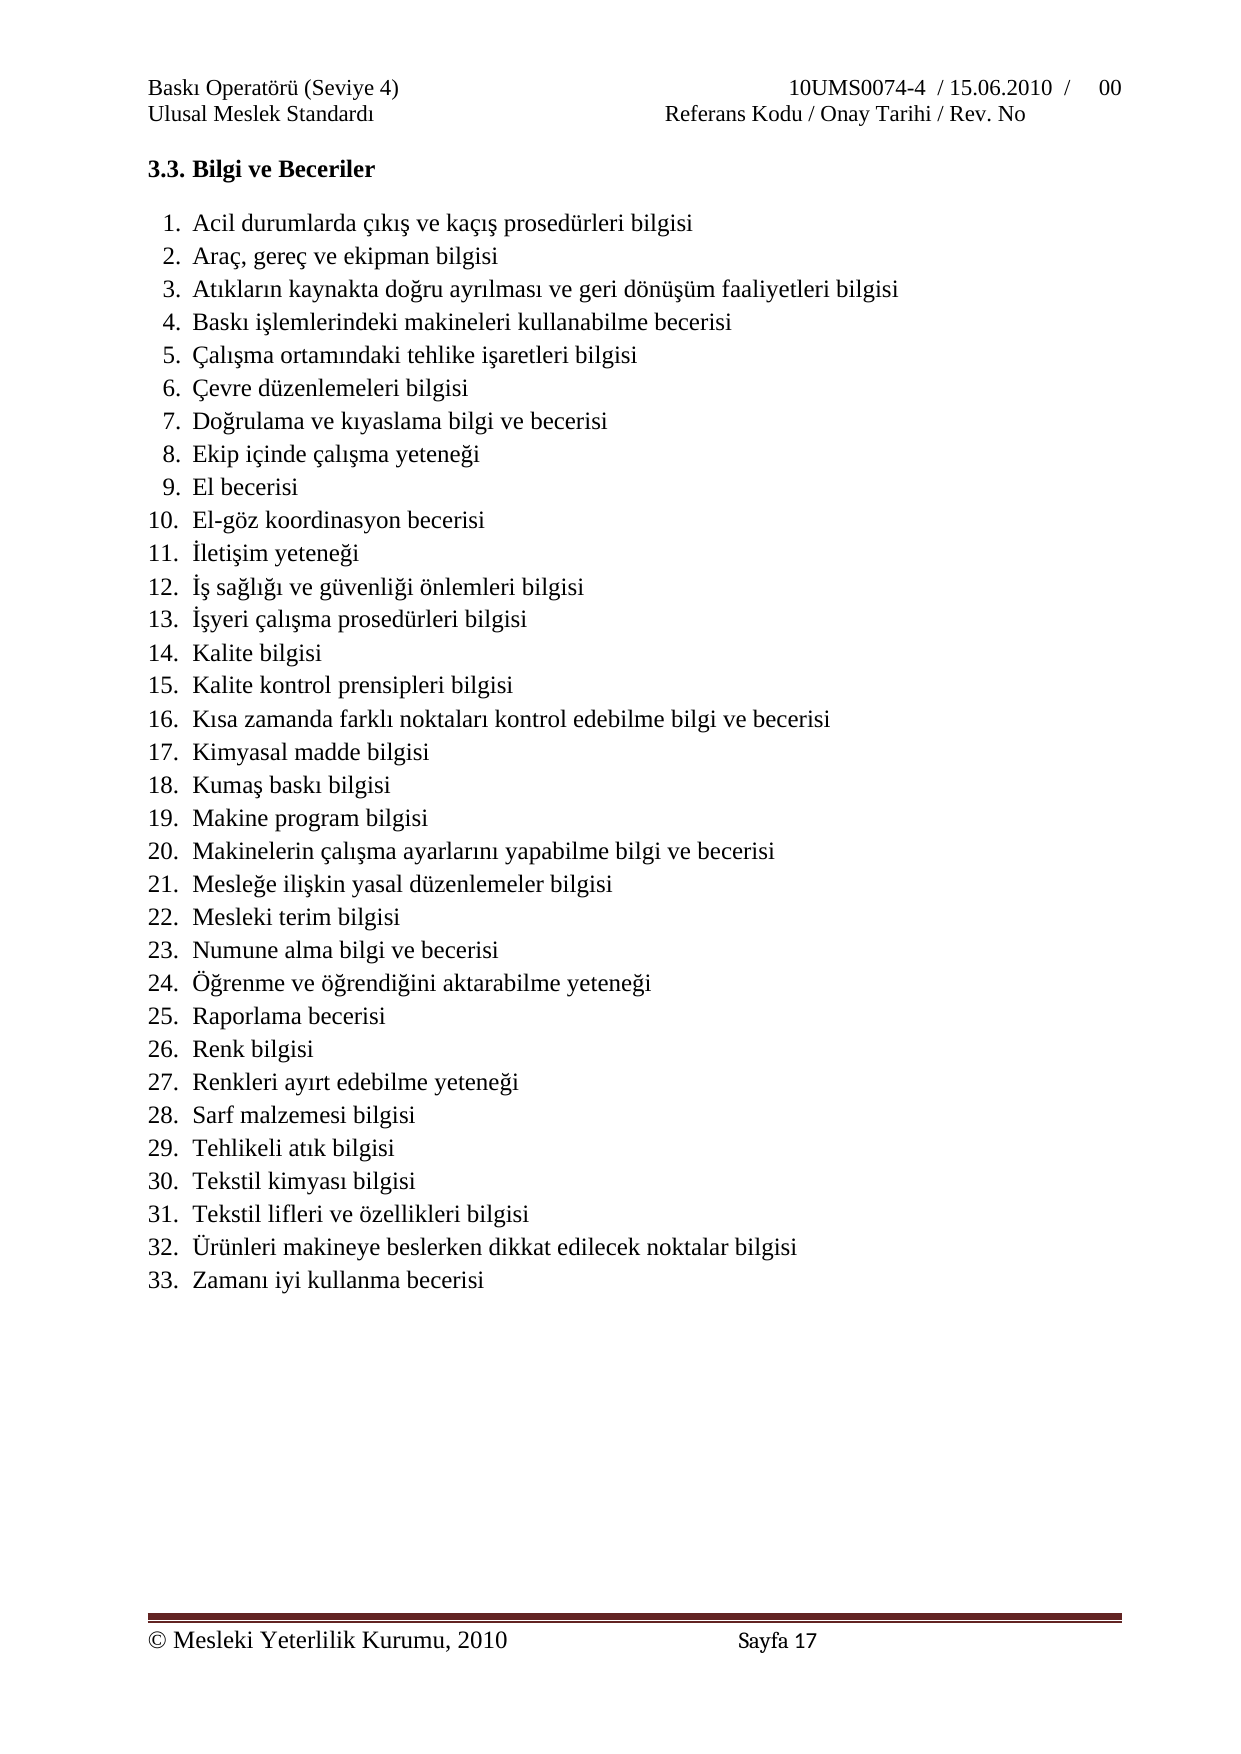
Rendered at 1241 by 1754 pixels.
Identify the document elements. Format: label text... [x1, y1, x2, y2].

list Çevre düzenlemeleri bilgisi [162, 373, 1122, 402]
list İşyeri çalışma prosedürleri bilgisi [148, 605, 1122, 634]
list Makine program bilgisi [148, 804, 1122, 832]
list Tekstil lifleri ve özellikleri bilgisi [148, 1200, 1122, 1229]
list Sarf malzemesi bilgisi [148, 1101, 1122, 1130]
list Kimyasal madde bilgisi [148, 738, 1122, 766]
list Renkleri ayırt edebilme yeteneği [148, 1068, 1122, 1097]
list İş sağlığı ve güvenliği önlemleri bilgisi [148, 572, 1122, 601]
list Çalışma ortamındaki tehlike işaretleri bilgisi [162, 340, 1122, 369]
list Mesleki terim bilgisi [148, 903, 1122, 931]
list Araç, gereç ve ekipman bilgisi [162, 241, 1122, 270]
list Makinelerin çalışma ayarlarını yapabilme bilgi ve becerisi [148, 837, 1122, 865]
list Kısa zamanda farklı noktaları kontrol edebilme bilgi ve becerisi [148, 704, 1122, 733]
list Raporlama becerisi [148, 1002, 1122, 1031]
list Kalite kontrol prensipleri bilgisi [148, 671, 1122, 700]
list Doğrulama ve kıyaslama bilgi ve becerisi [162, 406, 1122, 435]
list El becerisi [162, 473, 1122, 502]
list Ürünleri makineye beslerken dikkat edilecek noktalar bilgisi [148, 1233, 1122, 1262]
list Bilgi ve Beceriler [148, 154, 1122, 183]
list Renk bilgisi [148, 1035, 1122, 1063]
list Mesleğe ilişkin yasal düzenlemeler bilgisi [148, 870, 1122, 898]
list Öğrenme ve öğrendiğini aktarabilme yeteneği [148, 969, 1122, 997]
list Kumaş baskı bilgisi [148, 771, 1122, 799]
list Acil durumlarda çıkış ve kaçış prosedürleri bilgisi [162, 208, 1122, 237]
list Kalite bilgisi [148, 638, 1122, 667]
list Tekstil kimyası bilgisi [148, 1167, 1122, 1196]
list Atıkların kaynakta doğru ayrılması ve geri dönüşüm faaliyetleri bilgisi [162, 274, 1122, 303]
list Numune alma bilgi ve becerisi [148, 936, 1122, 964]
list El-göz koordinasyon becerisi [148, 506, 1122, 535]
list Baskı işlemlerindeki makineleri kullanabilme becerisi [162, 307, 1122, 336]
list Tehlikeli atık bilgisi [148, 1134, 1122, 1163]
list İletişim yeteneği [148, 539, 1122, 568]
list Zamanı iyi kullanma becerisi [148, 1267, 1122, 1295]
list Ekip içinde çalışma yeteneği [162, 439, 1122, 468]
